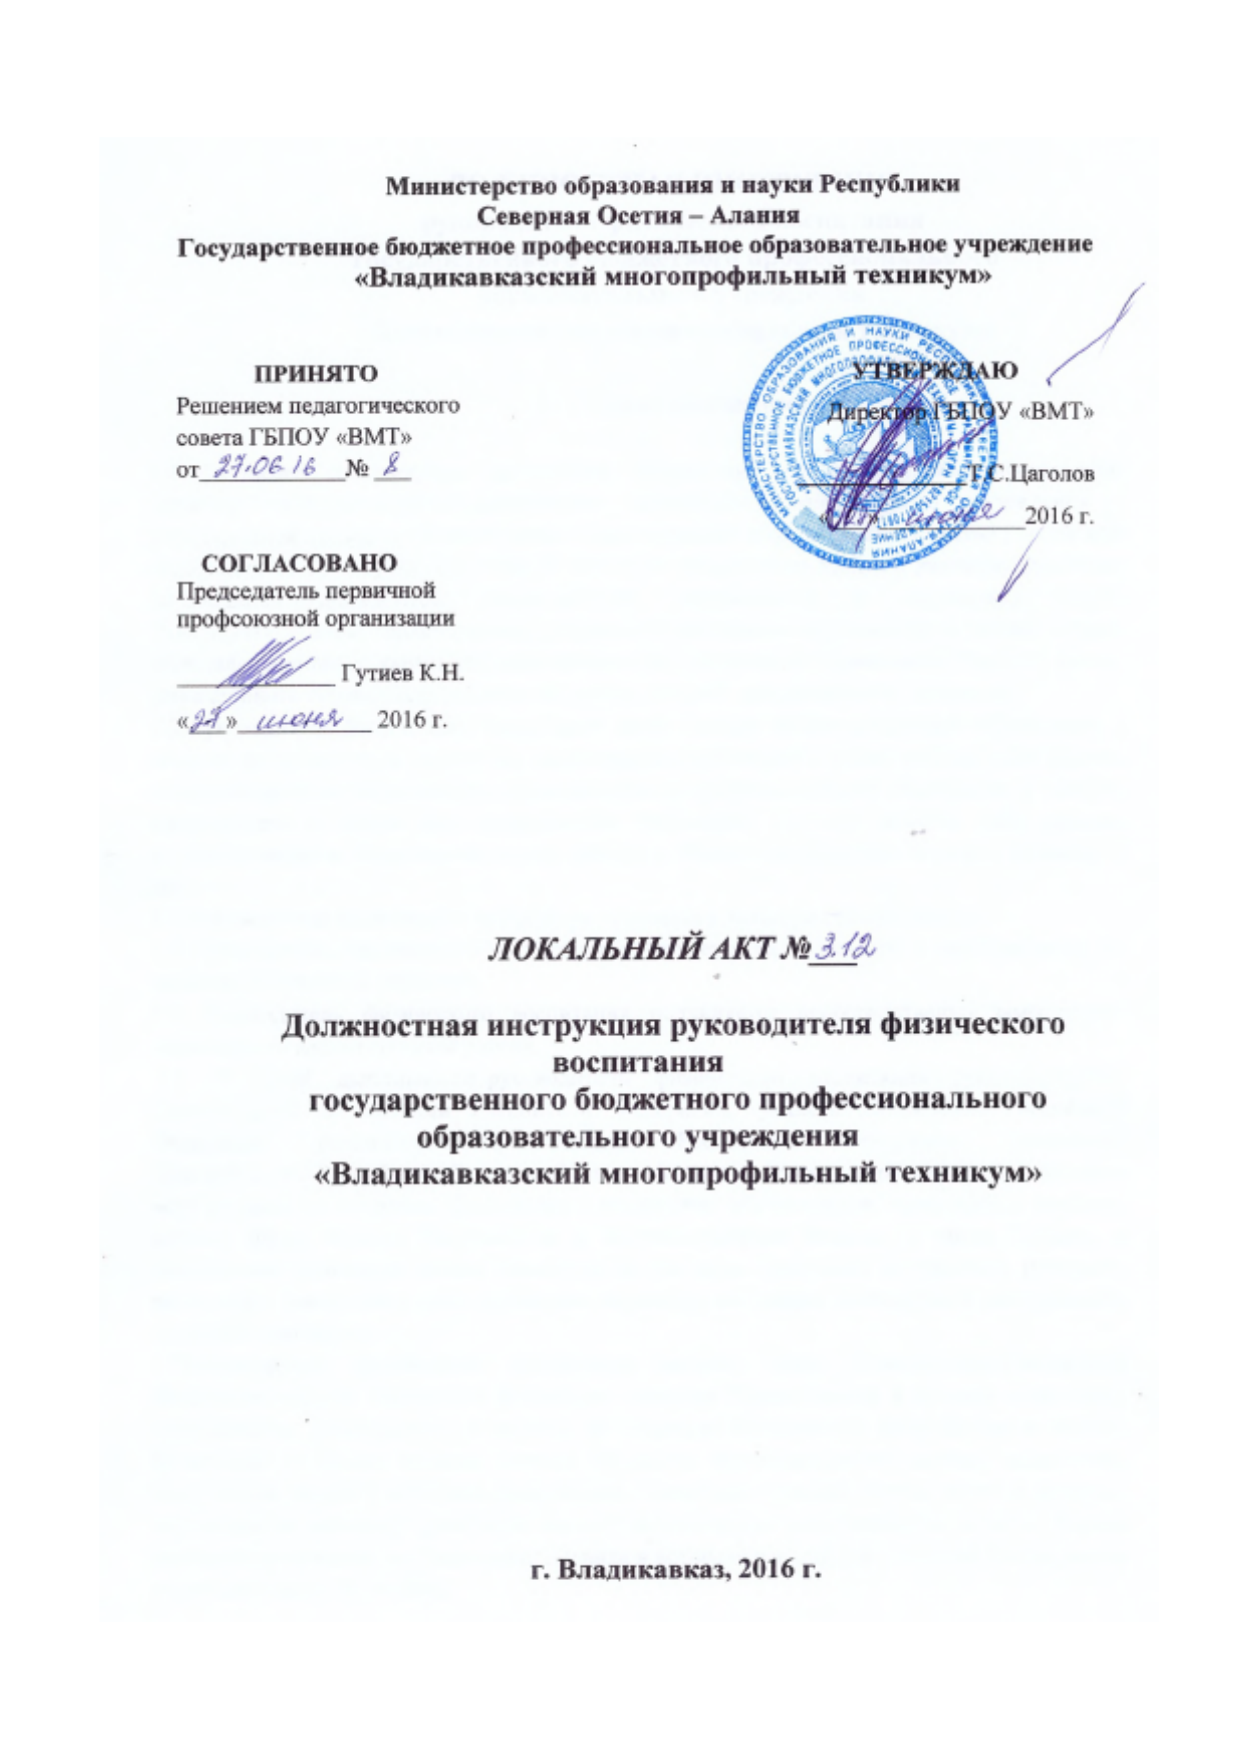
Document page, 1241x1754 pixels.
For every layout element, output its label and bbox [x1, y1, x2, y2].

picture [99, 137, 1159, 1621]
